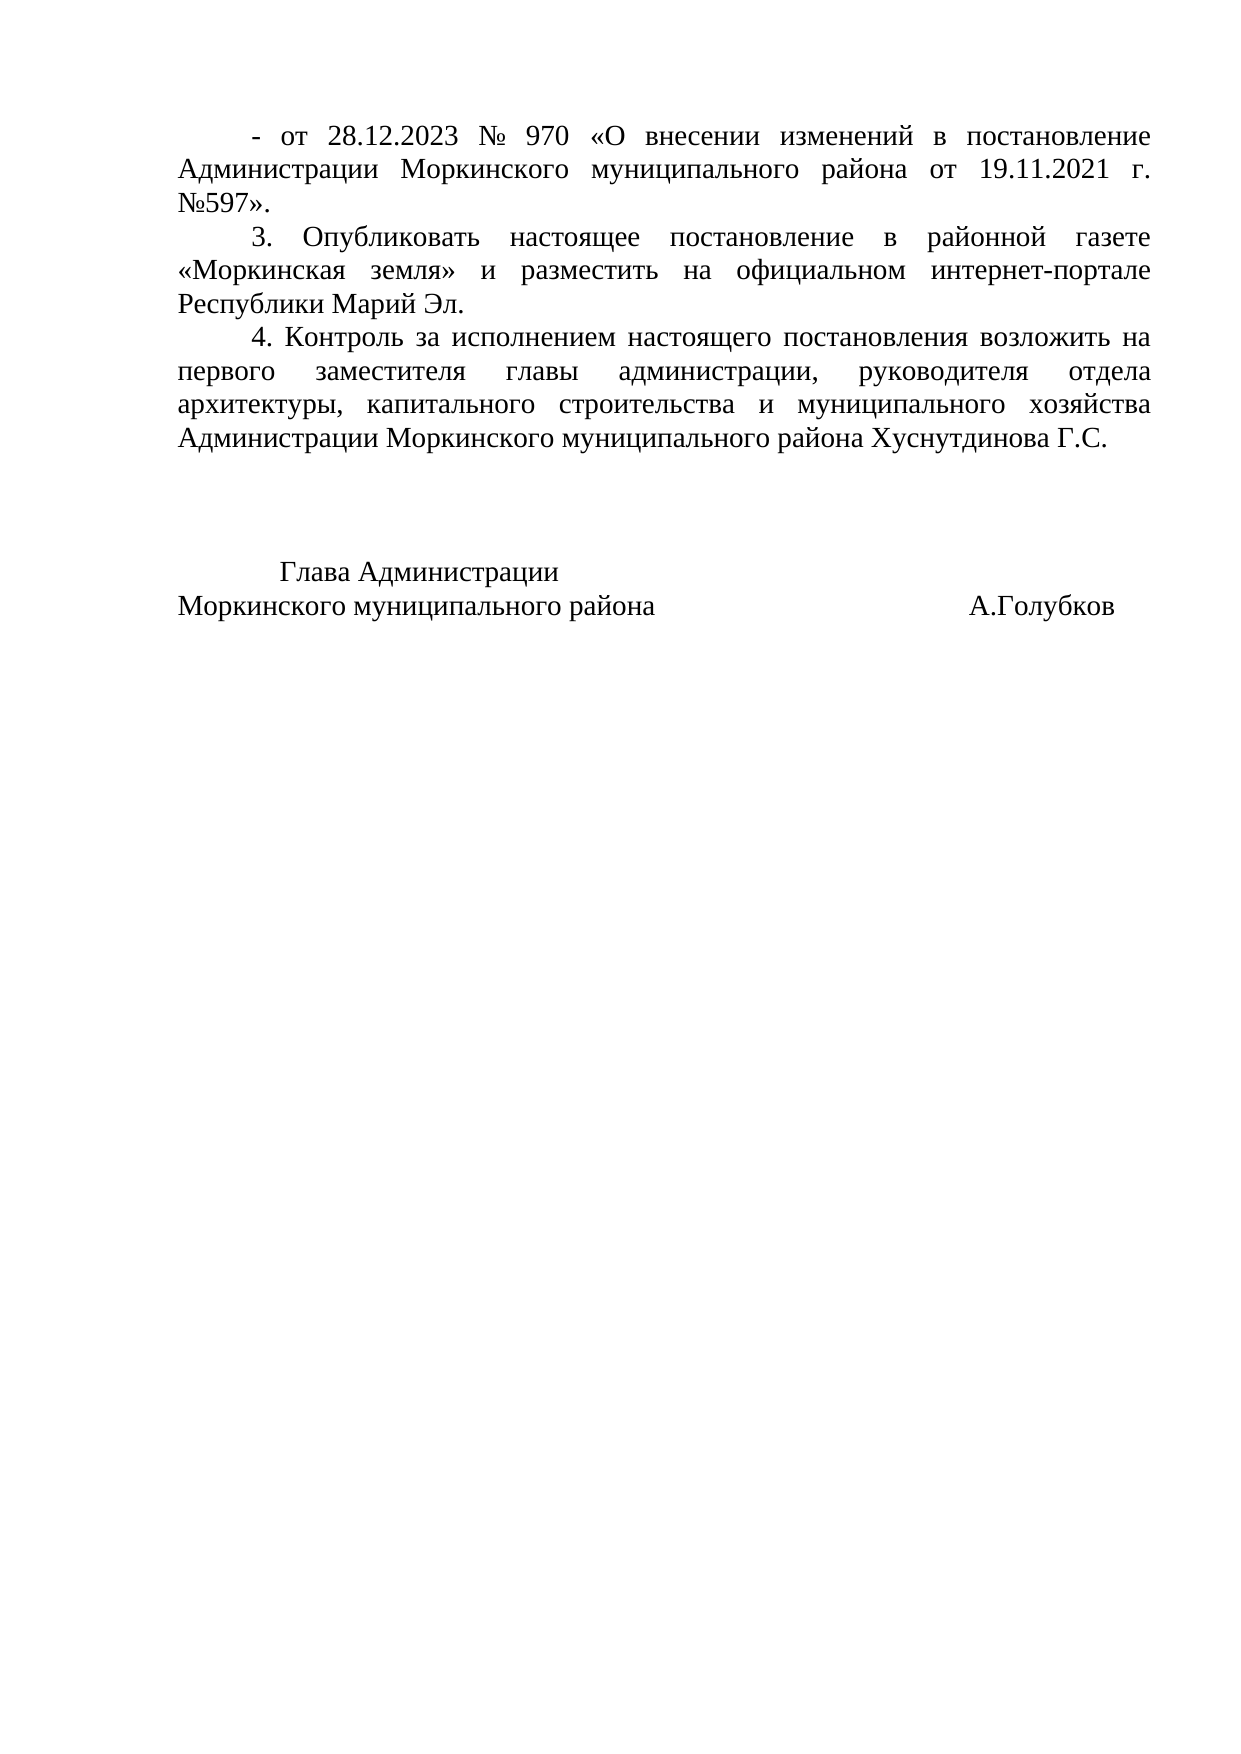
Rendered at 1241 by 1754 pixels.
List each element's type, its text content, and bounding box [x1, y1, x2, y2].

text Моркинского муниципального района А.Голубков [177, 588, 1152, 621]
text 4. Контроль за исполнением настоящего постановления возложить на первого заместителя главы администрации, руководителя отдела архитектуры, капитального строительства и муниципального хозяйства Администрации Моркинского муниципального района Хуснутдинова Г.С. [177, 319, 1152, 453]
text - от 28.12.2023 № 970 «О внесении изменений в постановление Администрации Моркинского муниципального района от 19.11.2021 г. №597». [177, 118, 1152, 219]
text Глава Администрации [177, 554, 1152, 588]
text 3. Опубликовать настоящее постановление в районной газете «Моркинская земля» и разместить на официальном интернет-портале Республики Марий Эл. [177, 219, 1152, 319]
